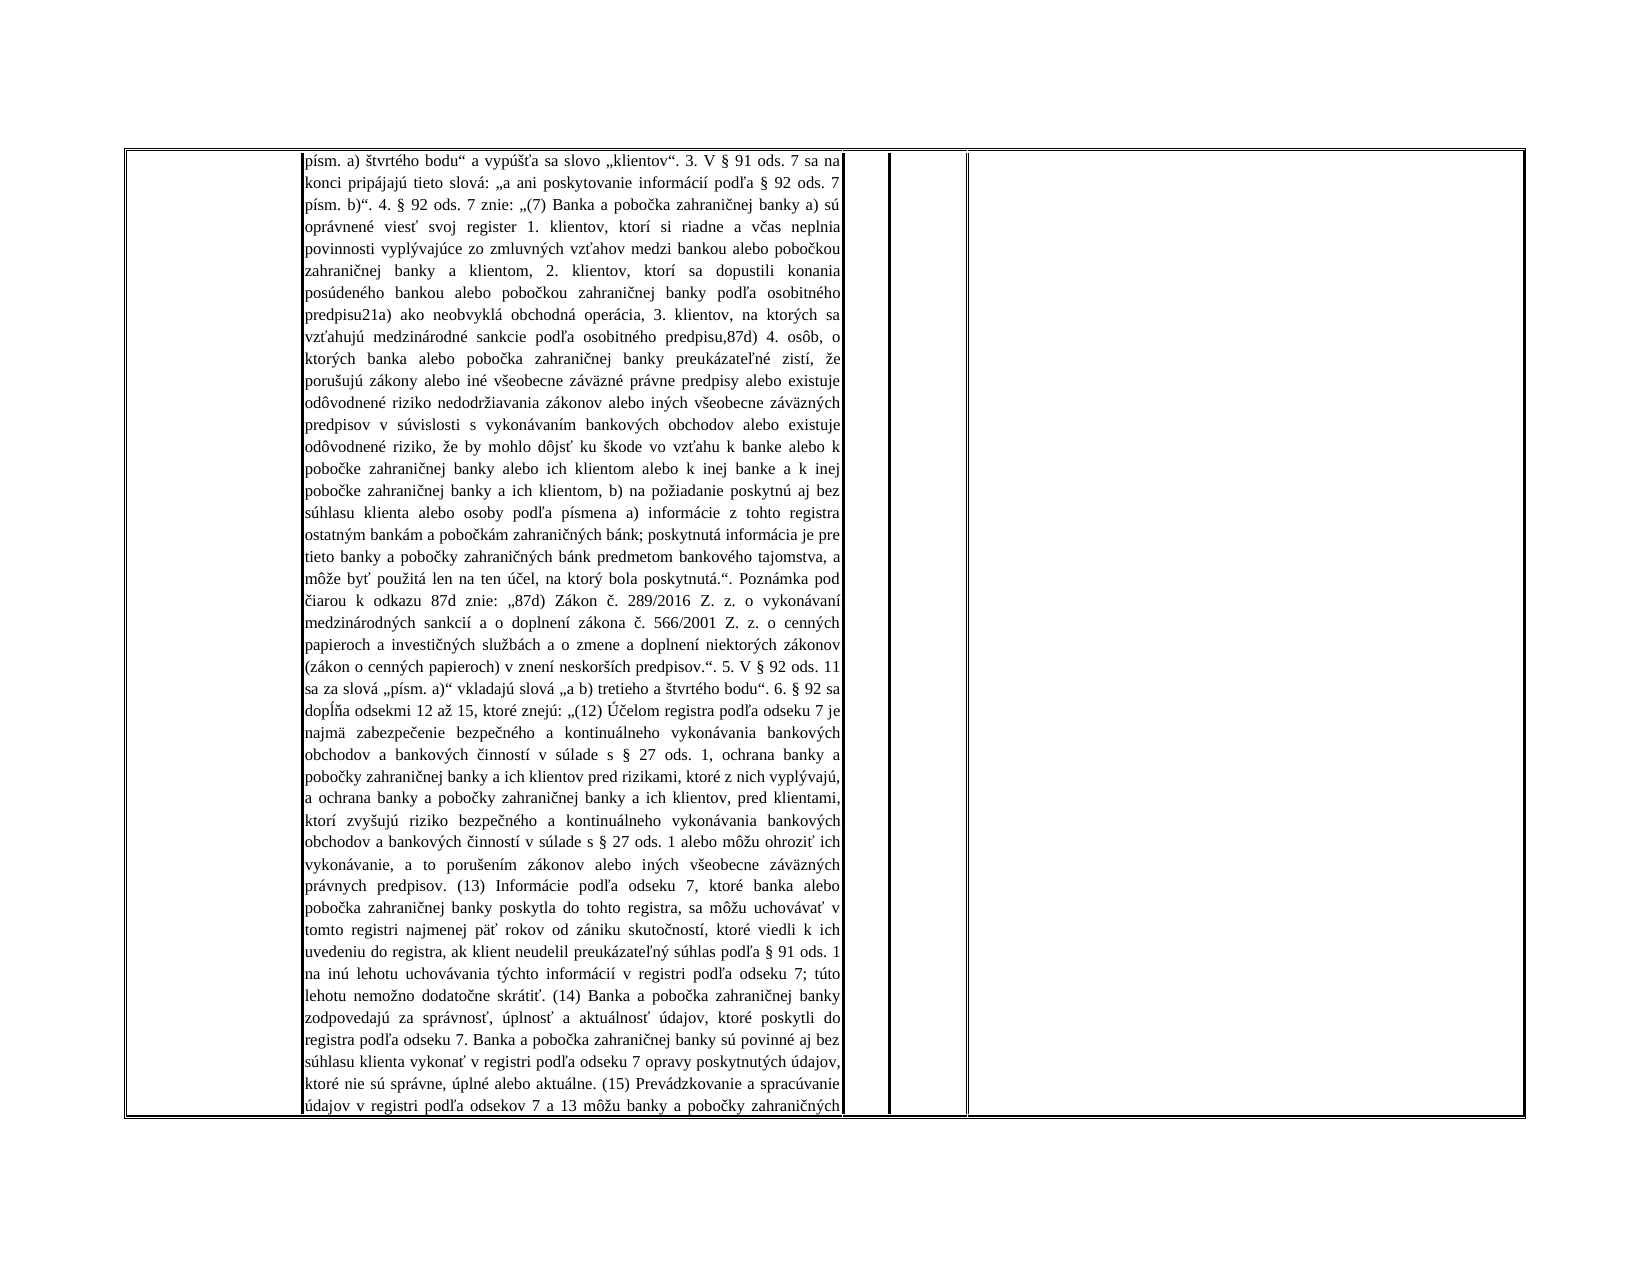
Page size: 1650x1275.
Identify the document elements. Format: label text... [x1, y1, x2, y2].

table_cell A [889, 151, 967, 1115]
table_cell [968, 151, 1523, 1115]
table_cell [302, 149, 843, 1115]
table_cell Z [843, 151, 889, 1115]
table_cell SBA [127, 151, 302, 1115]
